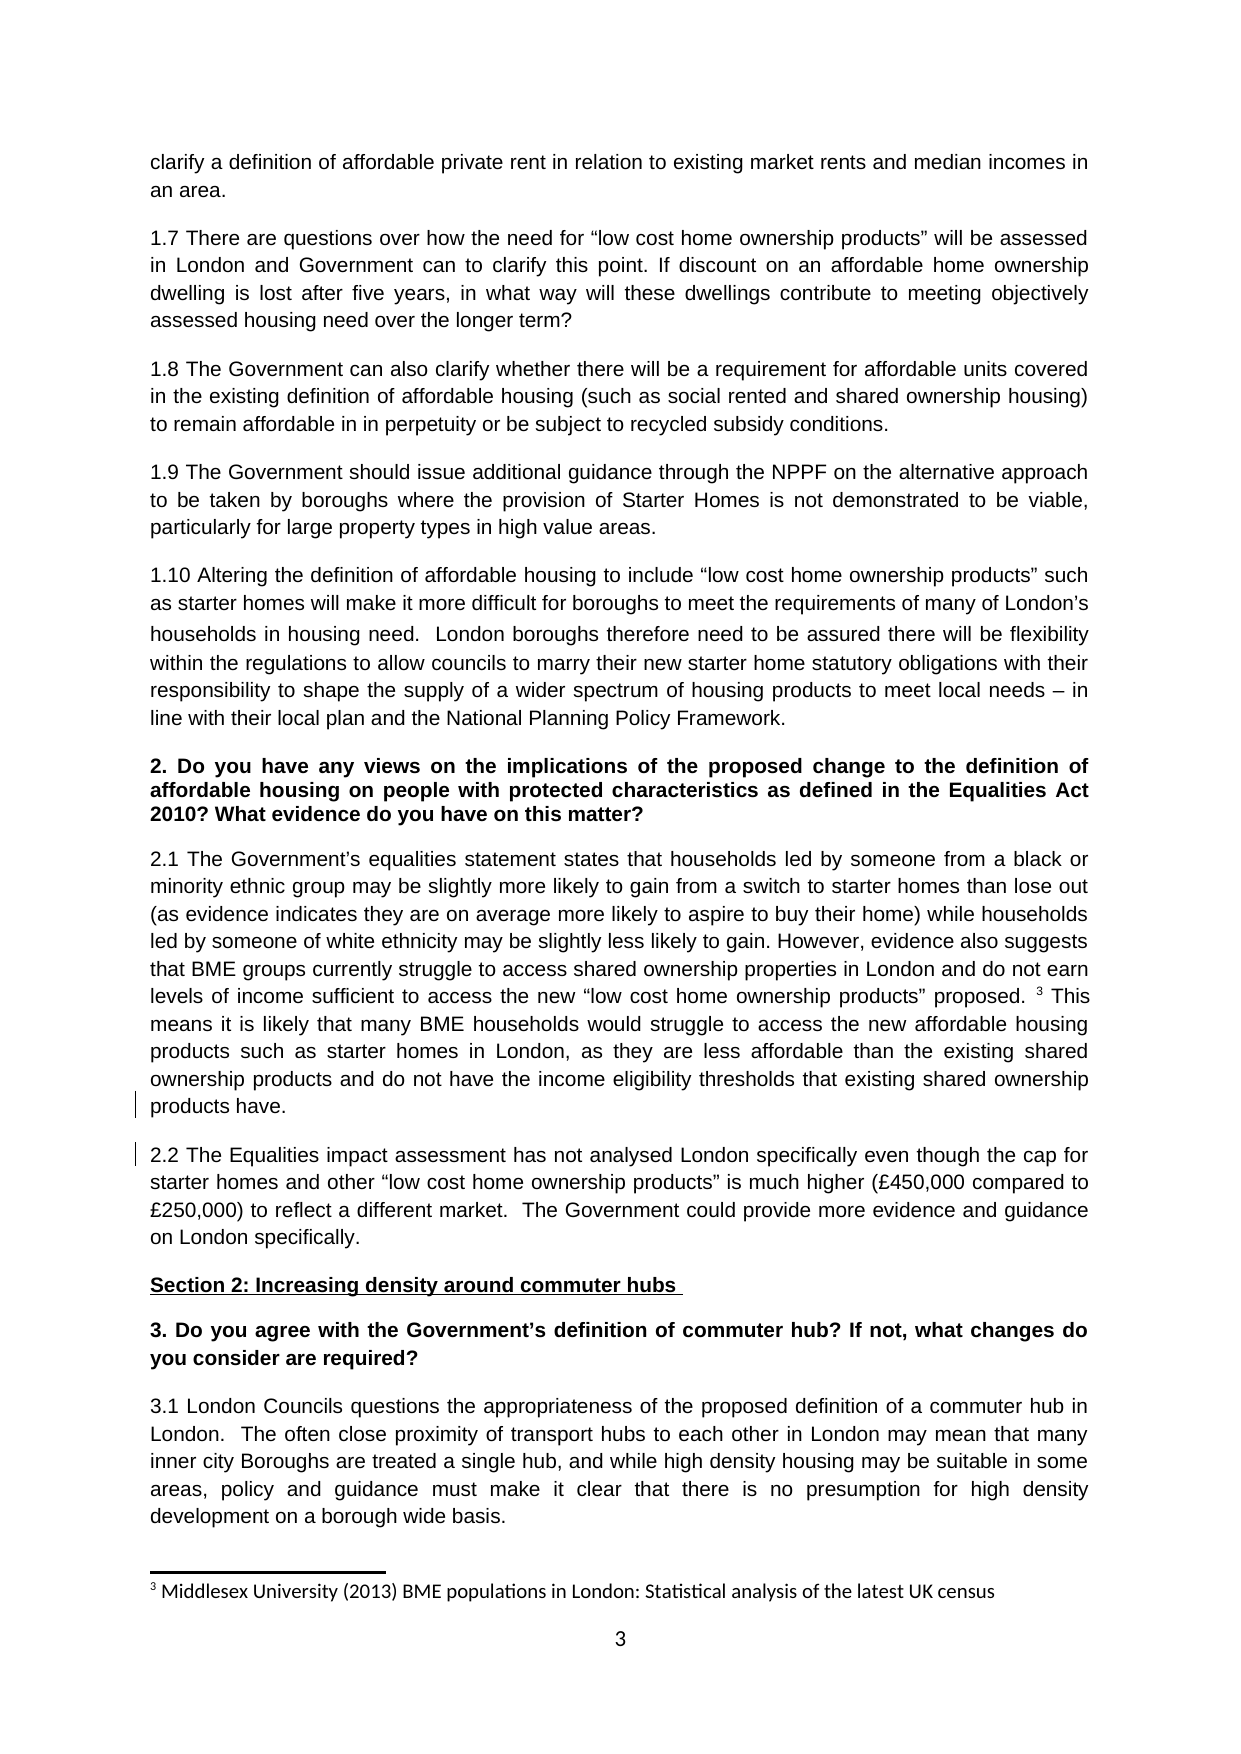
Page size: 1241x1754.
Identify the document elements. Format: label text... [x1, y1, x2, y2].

text 2.2 The Equalities impact assessment has not analysed London specifically even though the cap for starter homes and other “low cost home ownership products” is much higher (£450,000 compared to £250,000) to reflect a different market. The Government could provide more evidence and guidance on London specifically. [150, 1142, 1090, 1249]
text 1.10 Altering the definition of affordable housing to include “low cost home ownership products” such as starter homes will make it more difficult for boroughs to meet the requirements of many of London’s households in housing need. London boroughs therefore need to be assured there will be flexibility within the regulations to allow councils to marry their new starter home statutory obligations with their responsibility to shape the supply of a wider spectrum of housing products to meet local needs – in line with their local plan and the National Planning Policy Framework. [150, 563, 1090, 729]
text 1.7 There are questions over how the need for “low cost home ownership products” will be assessed in London and Government can to clarify this point. If discount on an affordable home ownership dwelling is lost after five years, in what way will these dwellings contribute to meeting objectively assessed housing need over the longer term? [150, 226, 1090, 332]
text Section 2: Increasing density around commuter hubs [150, 1273, 1090, 1297]
text 2. Do you have any views on the implications of the proposed change to the definition of affordable housing on people with protected characteristics as defined in the Equalities Act 2010? What evidence do you have on this matter? [150, 754, 1090, 826]
text 1.8 The Government can also clarify whether there will be a requirement for affordable units covered in the existing definition of affordable housing (such as social rented and shared ownership housing) to remain affordable in in perpetuity or be subject to recycled subsidy conditions. [150, 357, 1090, 436]
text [150, 150, 1090, 201]
text 2.1 The Government’s equalities statement states that households led by someone from a black or minority ethnic group may be slightly more likely to gain from a switch to starter homes than lose out (as evidence indicates they are on average more likely to aspire to buy their home) while households led by someone of white ethnicity may be slightly less likely to gain. However, evidence also suggests that BME groups currently struggle to access shared ownership properties in London and do not earn levels of income sufficient to access the new “low cost home ownership products” proposed. This means it is likely that many BME households would struggle to access the new affordable housing products such as starter homes in London, as they are less affordable than the existing shared ownership products and do not have the income eligibility thresholds that existing shared ownership products have. [150, 847, 1090, 1118]
text 1.9 The Government should issue additional guidance through the NPPF on the alternative approach to be taken by boroughs where the provision of Starter Homes is not demonstrated to be viable, particularly for large property types in high value areas. [150, 460, 1090, 539]
text 3.1 London Councils questions the appropriateness of the proposed definition of a commuter hub in London. The often close proximity of transport hubs to each other in London may mean that many inner city Boroughs are treated a single hub, and while high density housing may be suitable in some areas, policy and guidance must make it clear that there is no presumption for high density development on a borough wide basis. [150, 1394, 1090, 1528]
text 3. Do you agree with the Government’s definition of commuter hub? If not, what changes do you consider are required? [150, 1318, 1090, 1369]
